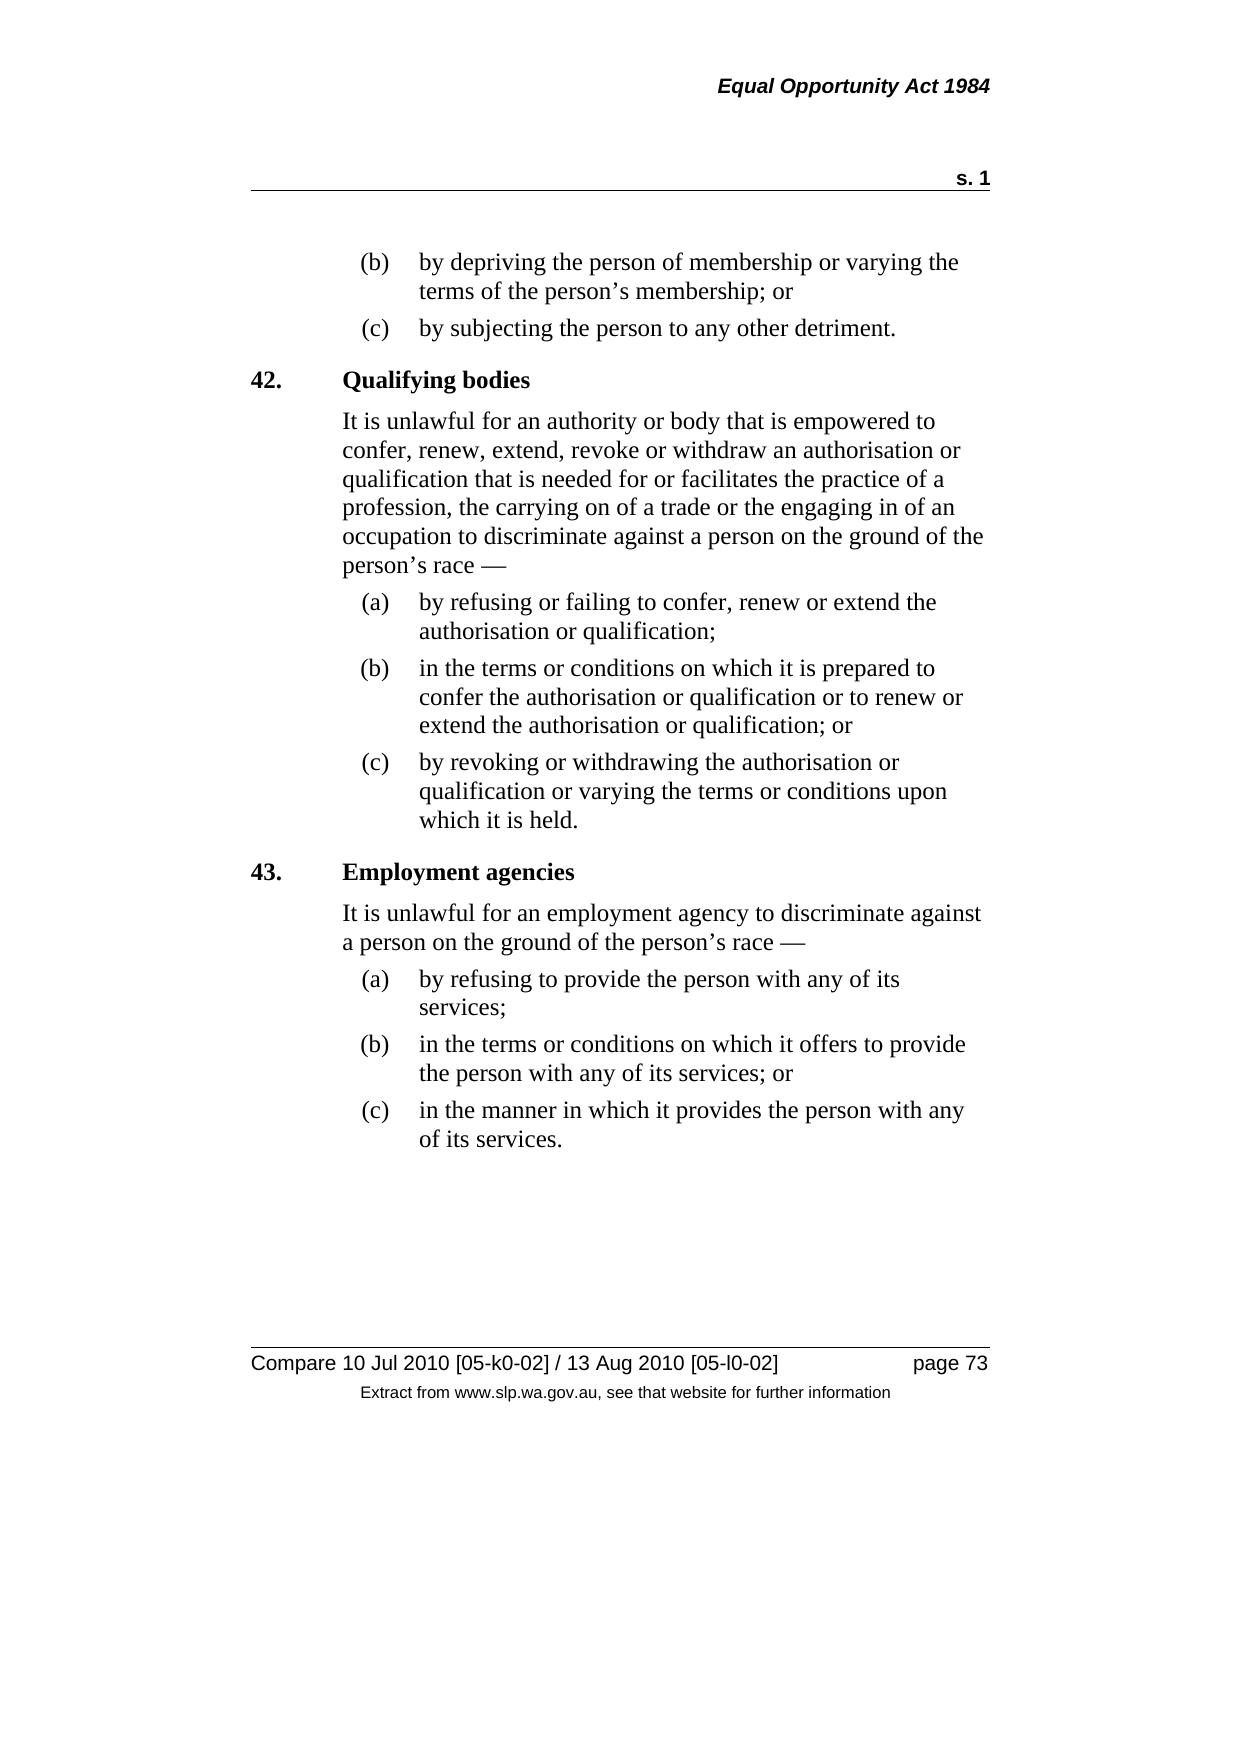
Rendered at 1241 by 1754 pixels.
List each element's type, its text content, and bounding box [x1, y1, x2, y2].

subtitle 42. Qualifying bodies [251, 365, 990, 394]
text (c) in the manner in which it provides the person with any of its services. [251, 1095, 990, 1153]
subtitle 43. Employment agencies [251, 857, 990, 885]
text (a) by refusing or failing to confer, renew or extend the authorisation or qualification; [251, 587, 990, 644]
text (c) by subjecting the person to any other detriment. [251, 313, 990, 342]
text (a) by refusing to provide the person with any of its services; [251, 964, 990, 1021]
text (b) in the terms or conditions on which it offers to provide the person with any of its services; or [251, 1029, 990, 1087]
text (c) by revoking or withdrawing the authorisation or qualification or varying the terms or conditions upon which it is held. [251, 747, 990, 834]
text (b) by depriving the person of membership or varying the terms of the person’s membership; or [251, 247, 990, 305]
text It is unlawful for an employment agency to discriminate against a person on the ground of the person’s race — [251, 898, 990, 955]
text (b) in the terms or conditions on which it is prepared to confer the authorisation or qualification or to renew or extend the authorisation or qualification; or [251, 653, 990, 739]
text It is unlawful for an authority or body that is empowered to confer, renew, extend, revoke or withdraw an authorisation or qualification that is needed for or facilitates the practice of a profession, the carrying on of a trade or the engaging in of an occupation to discriminate against a person on the ground of the person’s race — [251, 406, 990, 579]
